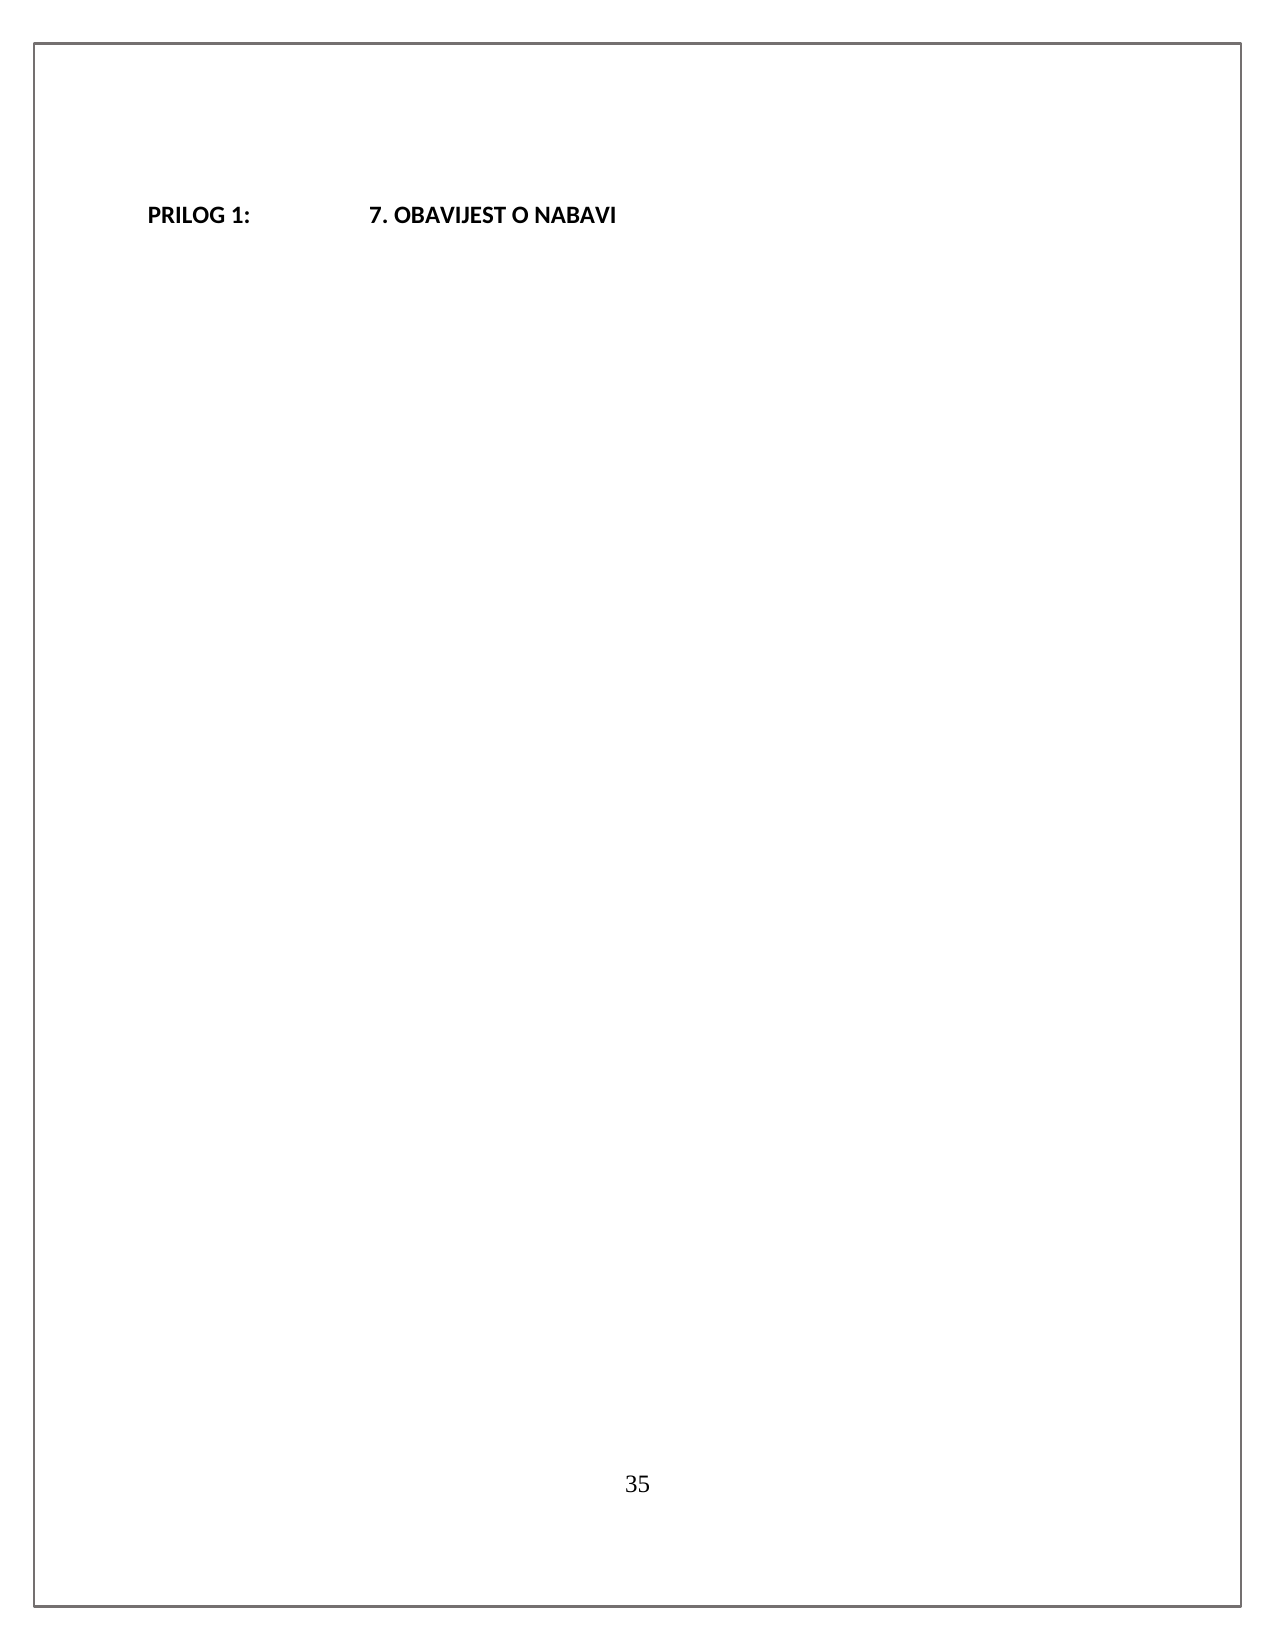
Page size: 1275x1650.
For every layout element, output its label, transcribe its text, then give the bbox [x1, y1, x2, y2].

text PRILOG 1: 7. OBAVIJEST O NABAVI [148, 199, 1127, 230]
